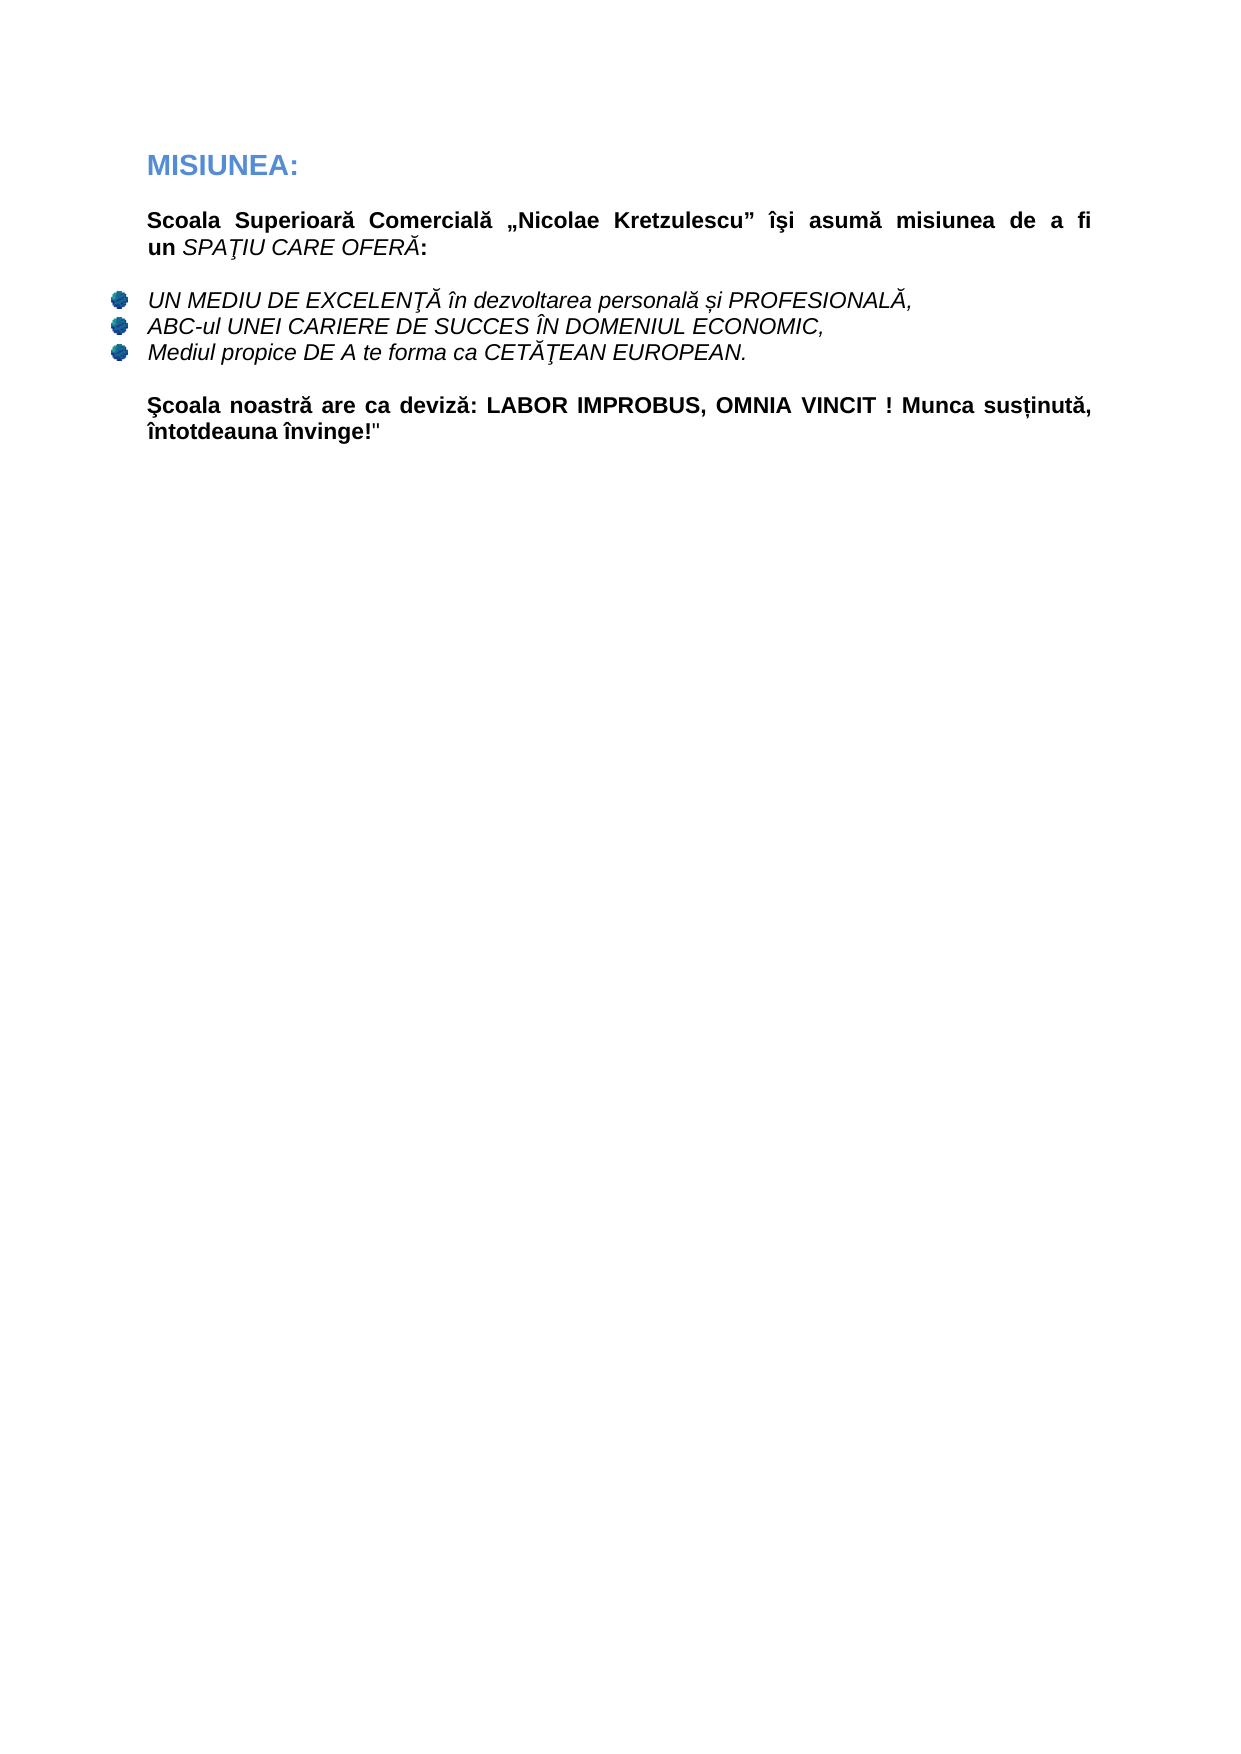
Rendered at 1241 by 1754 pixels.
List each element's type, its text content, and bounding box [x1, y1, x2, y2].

picture [111, 291, 128, 309]
text MISIUNEA: [147, 148, 1093, 181]
list UN MEDIU DE EXCELENŢĂ în dezvoltarea personală și PROFESIONALĂ, [110, 287, 1093, 313]
picture [111, 344, 128, 361]
text Şcoala noastră are ca deviză: LABOR IMPROBUS, OMNIA VINCIT ! Munca susținută, întotdeauna învinge!" [147, 392, 1093, 445]
picture [111, 317, 128, 335]
list Mediul propice DE A te forma ca CETĂŢEAN EUROPEAN. [110, 339, 1093, 366]
text Scoala Superioară Comercială „Nicolae Kretzulescu” îşi asumă misiunea de a fi un SPAŢIU CARE OFERĂ: [147, 207, 1093, 260]
list ABC-ul UNEI CARIERE DE SUCCES ÎN DOMENIUL ECONOMIC, [110, 313, 1093, 339]
